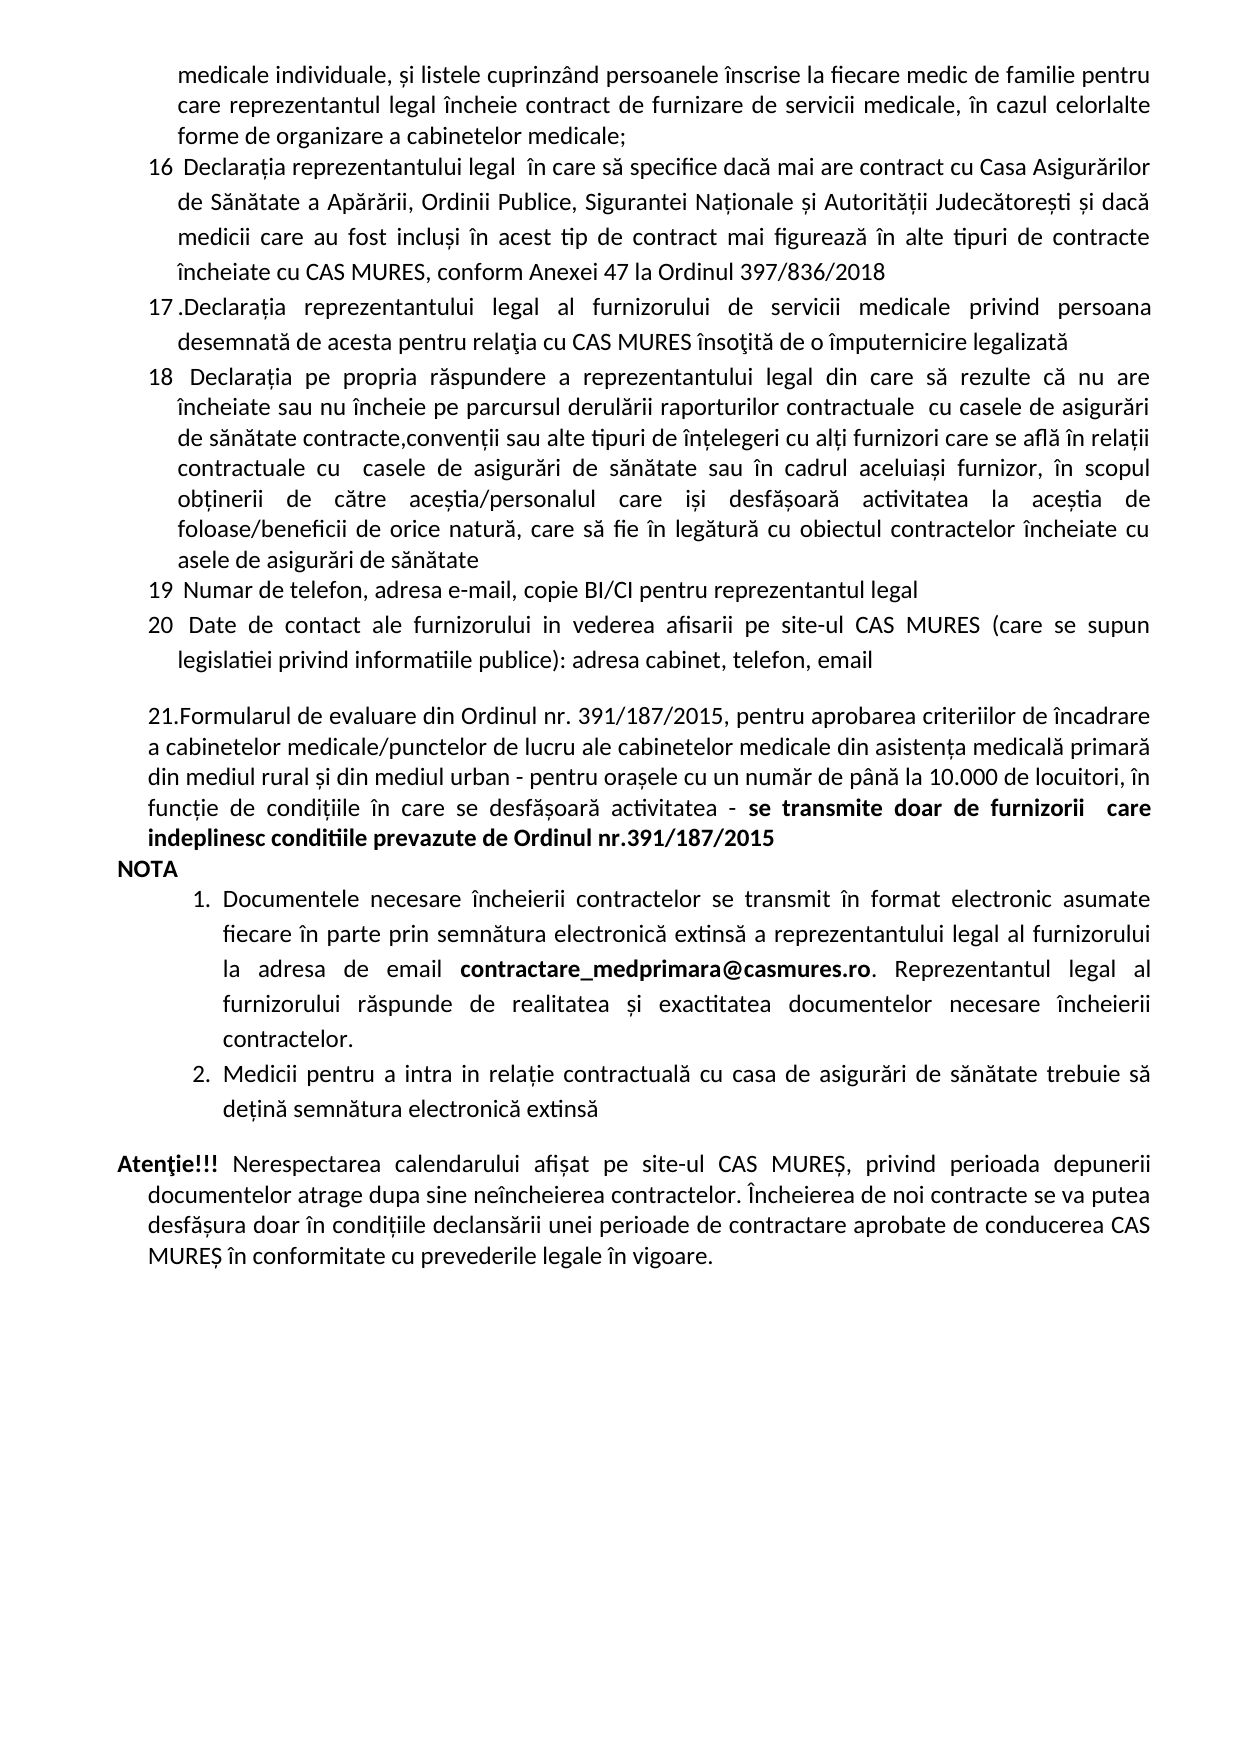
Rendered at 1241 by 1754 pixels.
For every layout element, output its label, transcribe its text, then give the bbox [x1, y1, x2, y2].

text 21.Formularul de evaluare din Ordinul nr. 391/187/2015, pentru aprobarea criteriilor de încadrare a cabinetelor medicale/punctelor de lucru ale cabinetelor medicale din asistenţa medicală primară din mediul rural şi din mediul urban - pentru oraşele cu un număr de până la 10.000 de locuitori, în funcţie de condiţiile în care se desfăşoară activitatea - se transmite doar de furnizorii care indeplinesc conditiile prevazute de Ordinul nr.391/187/2015 [148, 700, 1152, 853]
text Atenţie!!! Nerespectarea calendarului afișat pe site-ul CAS MUREȘ, privind perioada depunerii documentelor atrage dupa sine neîncheierea contractelor. Încheierea de noi contracte se va putea desfășura doar în condițiile declansării unei perioade de contractare aprobate de conducerea CAS MUREȘ în conformitate cu prevederile legale în vigoare. [117, 1148, 1152, 1271]
list Numar de telefon, adresa e-mail, copie BI/CI pentru reprezentantul legal [148, 574, 1152, 605]
list Medicii pentru a intra in relație contractuală cu casa de asigurări de sănătate trebuie să dețină semnătura electronică extinsă [192, 1058, 1152, 1124]
list Declaraţia reprezentantului legal în care să specifice dacă mai are contract cu Casa Asigurărilor de Sănătate a Apărării, Ordinii Publice, Sigurantei Naţionale şi Autorităţii Judecătoreşti şi dacă medicii care au fost incluşi în acest tip de contract mai figurează în alte tipuri de contracte încheiate cu CAS MURES, conform Anexei 47 la Ordinul 397/836/2018 [148, 151, 1152, 286]
list .Declaraţia reprezentantului legal al furnizorului de servicii medicale privind persoana desemnată de acesta pentru relaţia cu CAS MURES însoţită de o împuternicire legalizată [148, 291, 1152, 356]
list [148, 59, 1152, 151]
text NOTA [117, 853, 1152, 883]
list Date de contact ale furnizorului in vederea afisarii pe site-ul CAS MURES (care se supun legislatiei privind informatiile publice): adresa cabinet, telefon, email [148, 609, 1152, 675]
list Documentele necesare încheierii contractelor se transmit în format electronic asumate fiecare în parte prin semnătura electronică extinsă a reprezentantului legal al furnizorului la adresa de email contractare_medprimara@casmures.ro. Reprezentantul legal al furnizorului răspunde de realitatea şi exactitatea documentelor necesare încheierii contractelor. [192, 883, 1152, 1054]
list Declaraţia pe propria răspundere a reprezentantului legal din care să rezulte că nu are încheiate sau nu încheie pe parcursul derulării raporturilor contractuale cu casele de asigurări de sănătate contracte,convenţii sau alte tipuri de înţelegeri cu alţi furnizori care se află în relaţii contractuale cu casele de asigurări de sănătate sau în cadrul aceluiaşi furnizor, în scopul obţinerii de către aceştia/personalul care işi desfăşoară activitatea la aceştia de foloase/beneficii de orice natură, care să fie în legătură cu obiectul contractelor încheiate cu asele de asigurări de sănătate [148, 361, 1152, 574]
